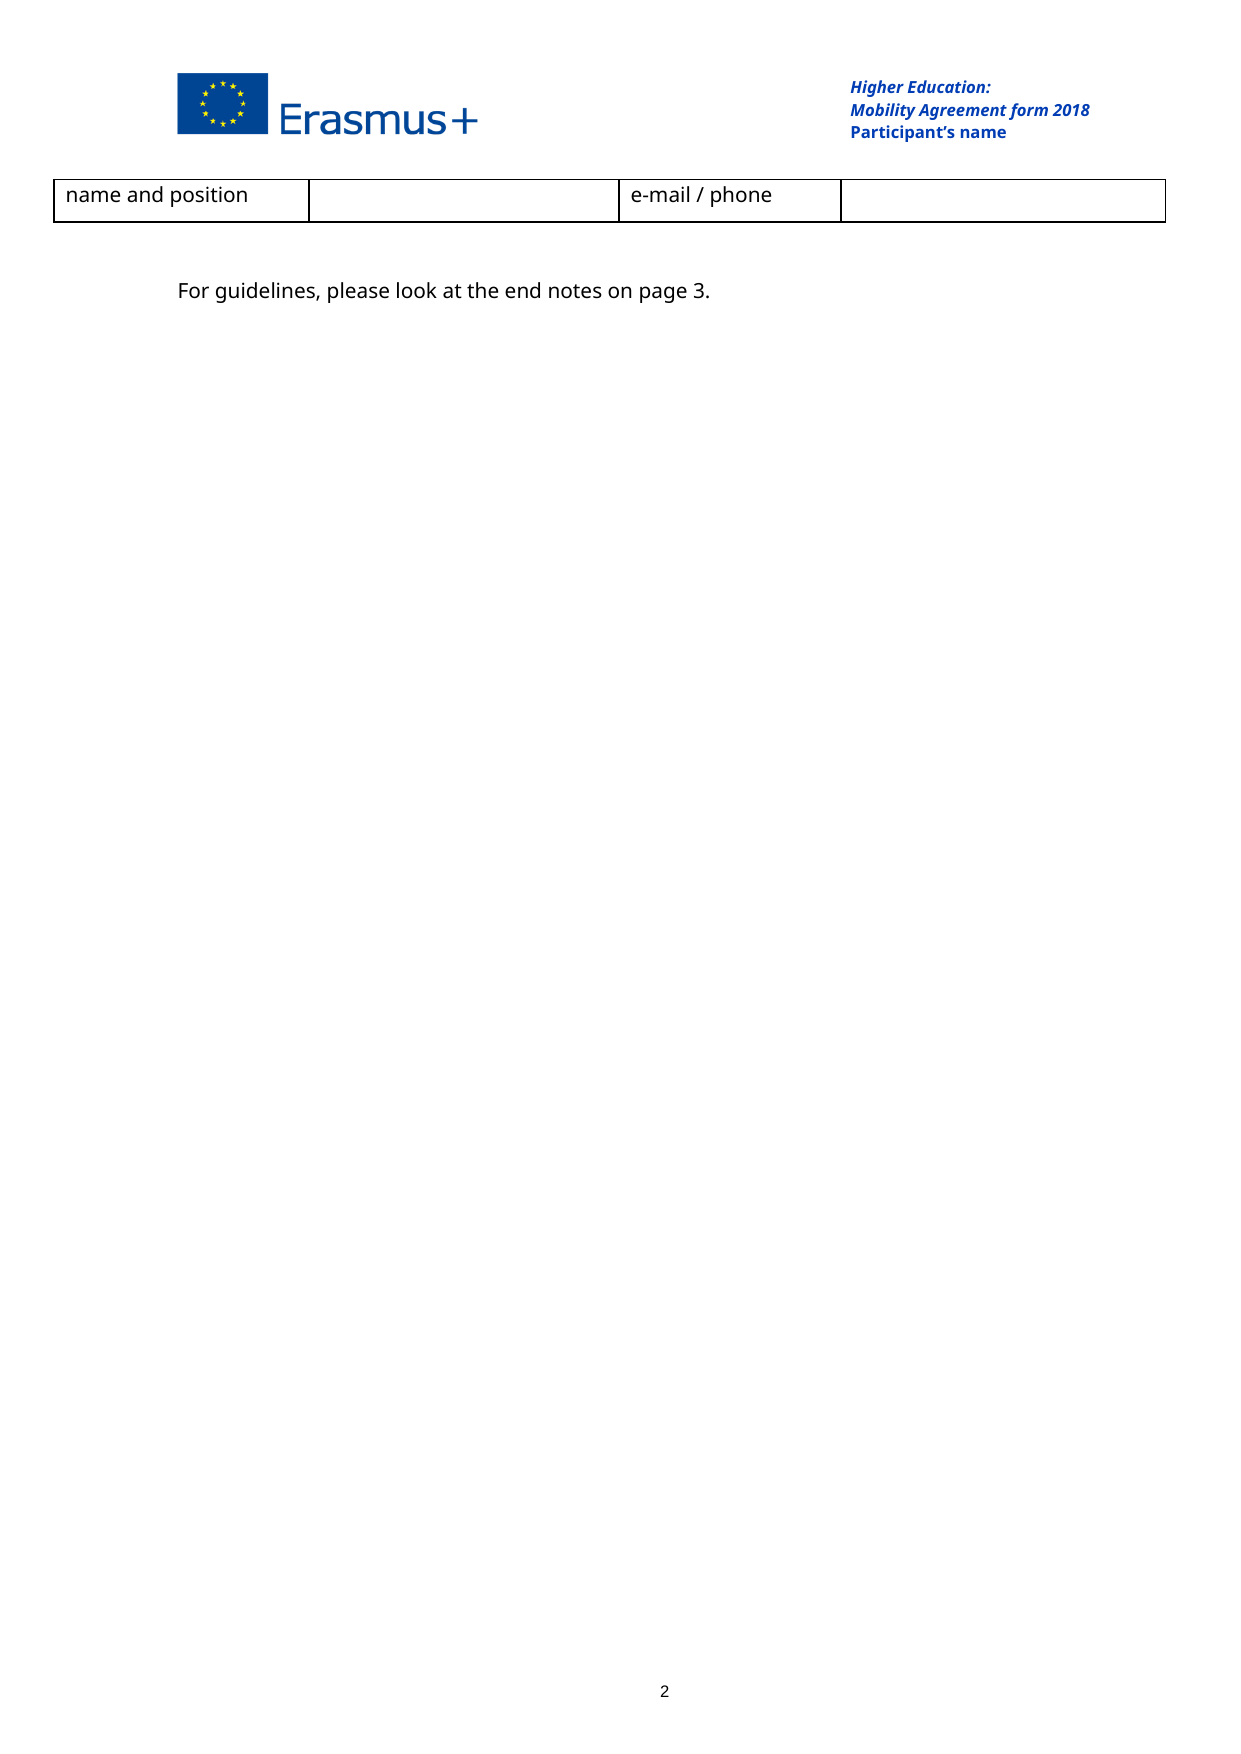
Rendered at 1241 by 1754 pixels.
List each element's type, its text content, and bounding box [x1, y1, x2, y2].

table_cell [310, 180, 618, 221]
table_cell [55, 180, 308, 221]
subtitle For guidelines, please look at the end notes on page 3. [177, 276, 1092, 305]
picture [177, 73, 478, 135]
table_cell [842, 180, 1165, 221]
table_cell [620, 180, 840, 221]
